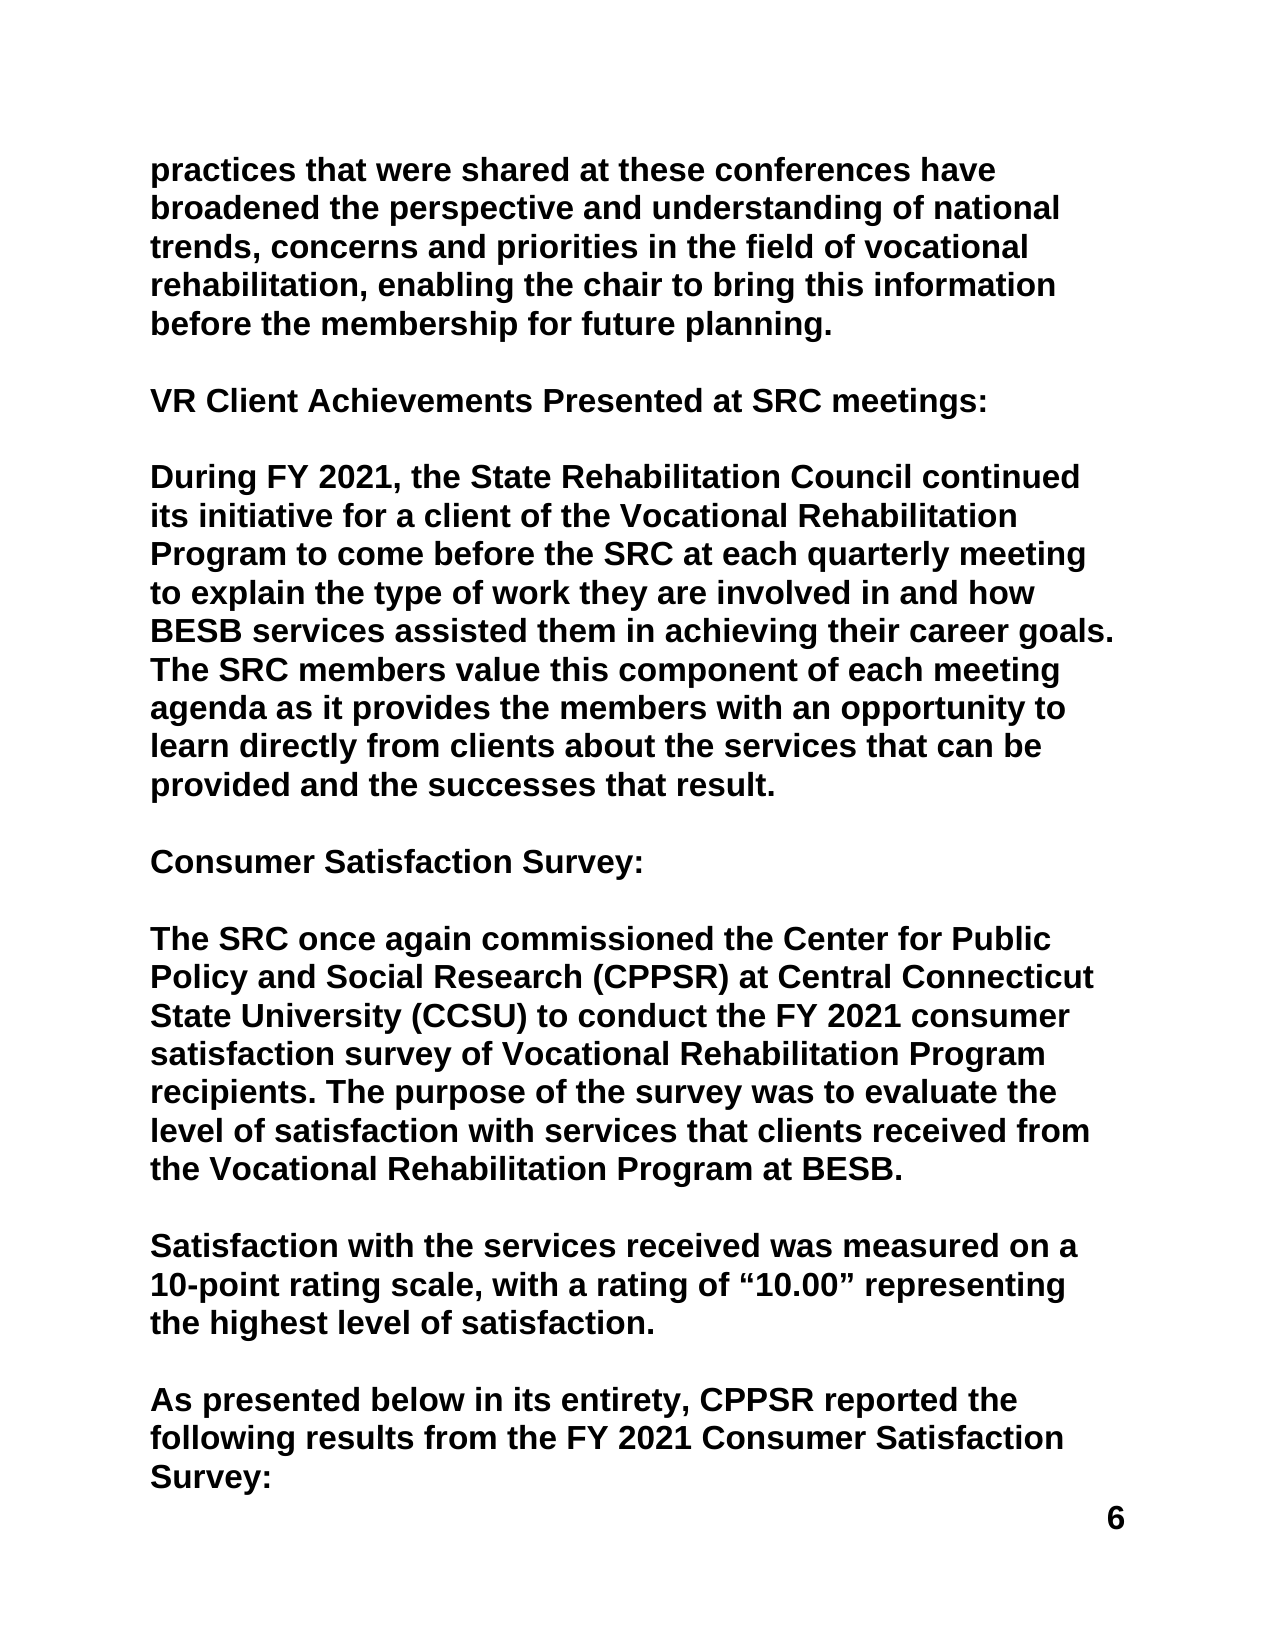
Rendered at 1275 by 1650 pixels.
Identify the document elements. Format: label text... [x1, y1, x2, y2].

text Consumer Satisfaction Survey: [150, 842, 1125, 880]
text VR Client Achievements Presented at SRC meetings: [150, 381, 1125, 419]
text As presented below in its entirety, CPPSR reported the following results from the FY 2021 Consumer Satisfaction Survey: [150, 1380, 1125, 1495]
text During FY 2021, the State Rehabilitation Council continued its initiative for a client of the Vocational Rehabilitation Program to come before the SRC at each quarterly meeting to explain the type of work they are involved in and how BESB services assisted them in achieving their career goals. The SRC members value this component of each meeting agenda as it provides the members with an opportunity to learn directly from clients about the services that can be provided and the successes that result. [150, 457, 1125, 803]
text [150, 150, 1125, 342]
text The SRC once again commissioned the Center for Public Policy and Social Research (CPPSR) at Central Connecticut State University (CCSU) to conduct the FY 2021 consumer satisfaction survey of Vocational Rehabilitation Program recipients. The purpose of the survey was to evaluate the level of satisfaction with services that clients received from the Vocational Rehabilitation Program at BESB. [150, 919, 1125, 1188]
text Satisfaction with the services received was measured on a 10-point rating scale, with a rating of “10.00” representing the highest level of satisfaction. [150, 1226, 1125, 1342]
